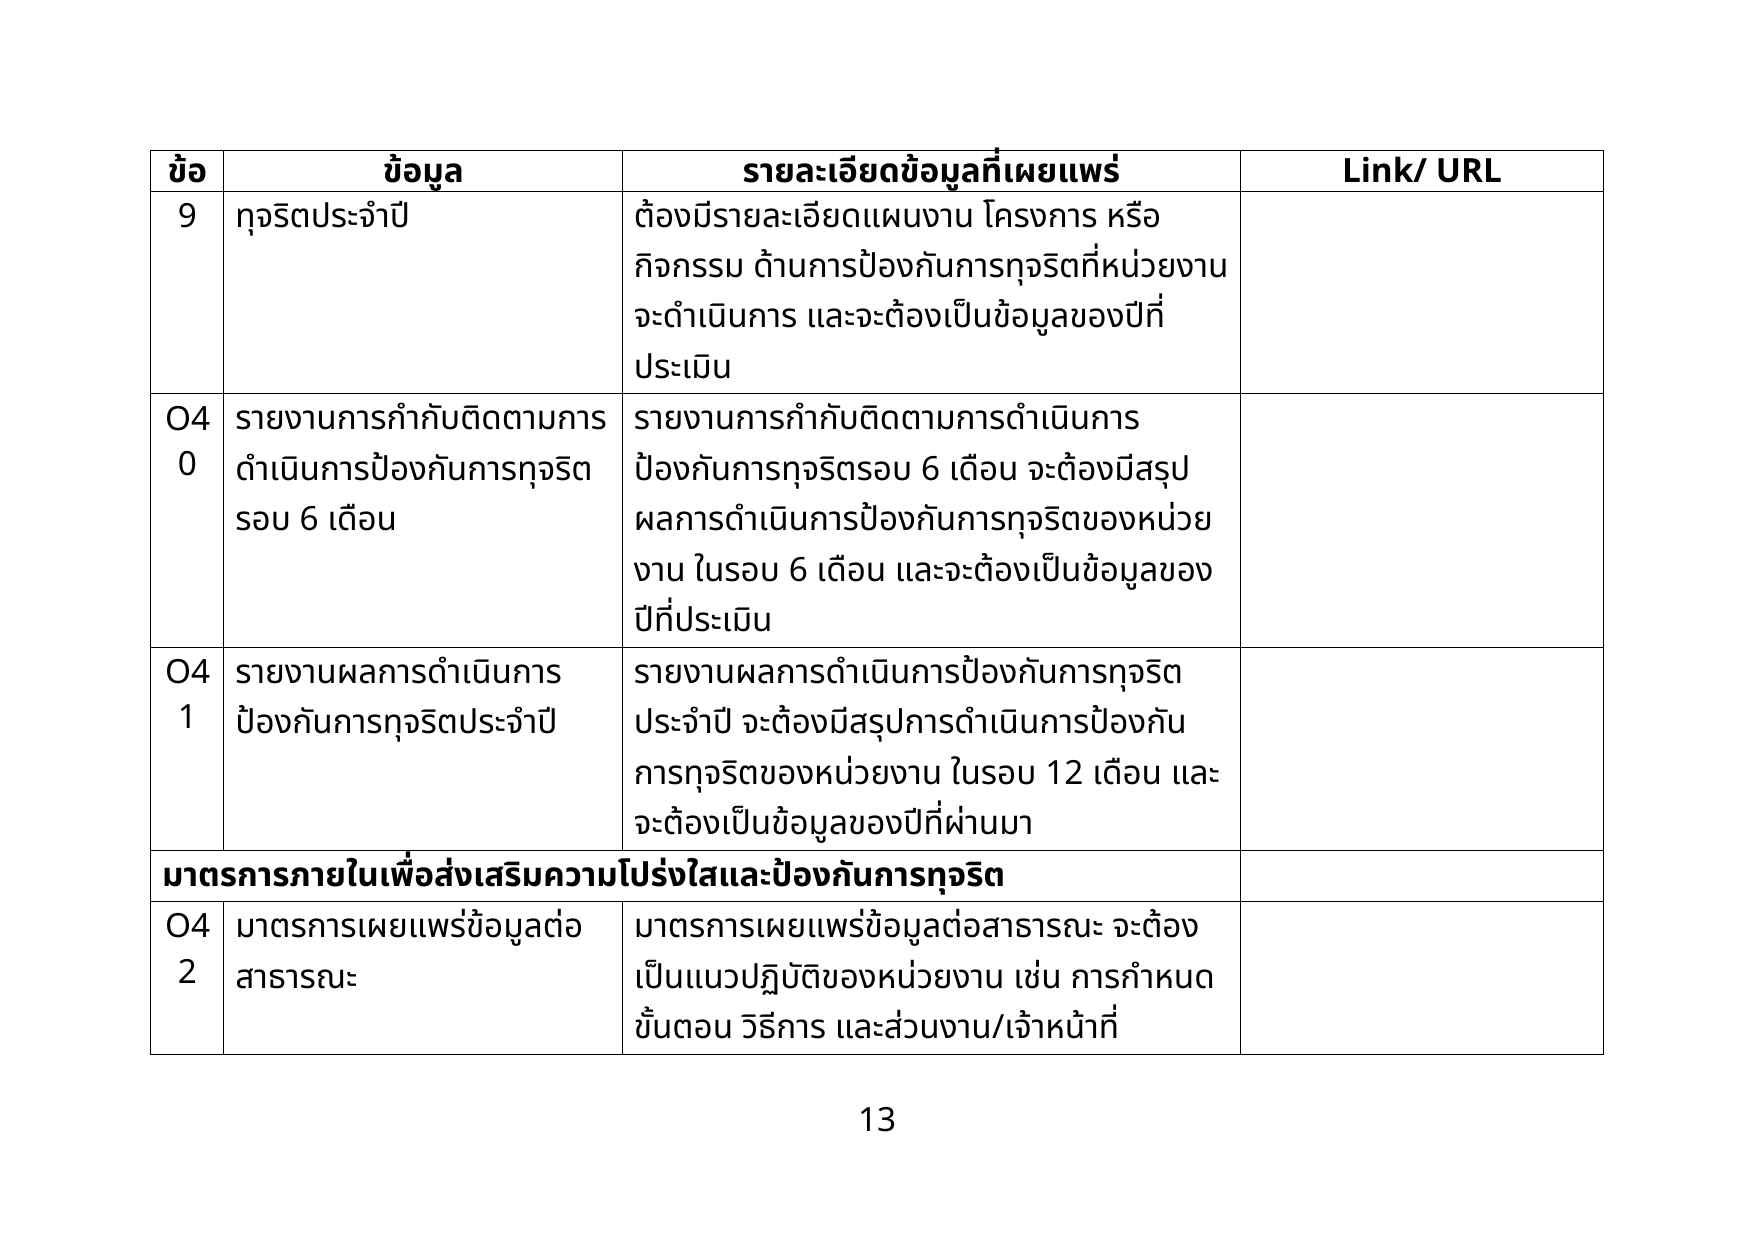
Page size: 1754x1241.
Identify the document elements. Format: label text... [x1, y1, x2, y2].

table_header ข้อ [151, 151, 223, 191]
table_cell [1241, 648, 1603, 850]
table_cell รายงานการกำกับติดตามการดำเนินการป้องกันการทุจริต รอบ 6 เดือน [224, 394, 622, 647]
table_cell แผนปฏิบัติการป้องกันการทุจริตประจำปี [224, 192, 622, 393]
table_cell O42 [151, 902, 223, 1054]
table_header Link/ URL [1241, 151, 1603, 191]
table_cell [623, 902, 1240, 1054]
table_cell รายงานการกำกับติดตามการดำเนินการป้องกันการทุจริตรอบ 6 เดือน จะต้องมีสรุปผลการดำเนินการป้องกันการทุจริตของหน่วยงาน ในรอบ 6 เดือน และจะต้องเป็นข้อมูลของปีที่ประเมิน [623, 394, 1240, 647]
table_cell O39 [151, 192, 223, 393]
table_cell รายงานผลการดำเนินการป้องกันการทุจริตประจำปี จะต้องมีสรุปการดำเนินการป้องกันการทุจริตของหน่วยงาน ในรอบ 12 เดือน และจะต้องเป็นข้อมูลของปีที่ผ่านมา [623, 648, 1240, 850]
table_cell [1241, 394, 1603, 647]
table_cell O40 [151, 394, 223, 647]
table_cell [1241, 192, 1603, 393]
table_cell มาตรการภายในเพื่อส่งเสริมความโปร่งใสและป้องกันการทุจริต [151, 851, 1240, 901]
table_cell [1241, 851, 1603, 901]
table_cell มาตรการเผยแพร่ข้อมูลต่อสาธารณะ [224, 902, 622, 1054]
table_cell [1241, 902, 1603, 1054]
table_header ข้อมูล [224, 151, 622, 191]
table_cell รายงานผลการดำเนินการป้องกันการทุจริตประจำปี [224, 648, 622, 850]
table_header รายละเอียดข้อมูลที่เผยแพร่ [623, 151, 1240, 191]
table_cell O41 [151, 648, 223, 850]
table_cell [623, 192, 1240, 393]
